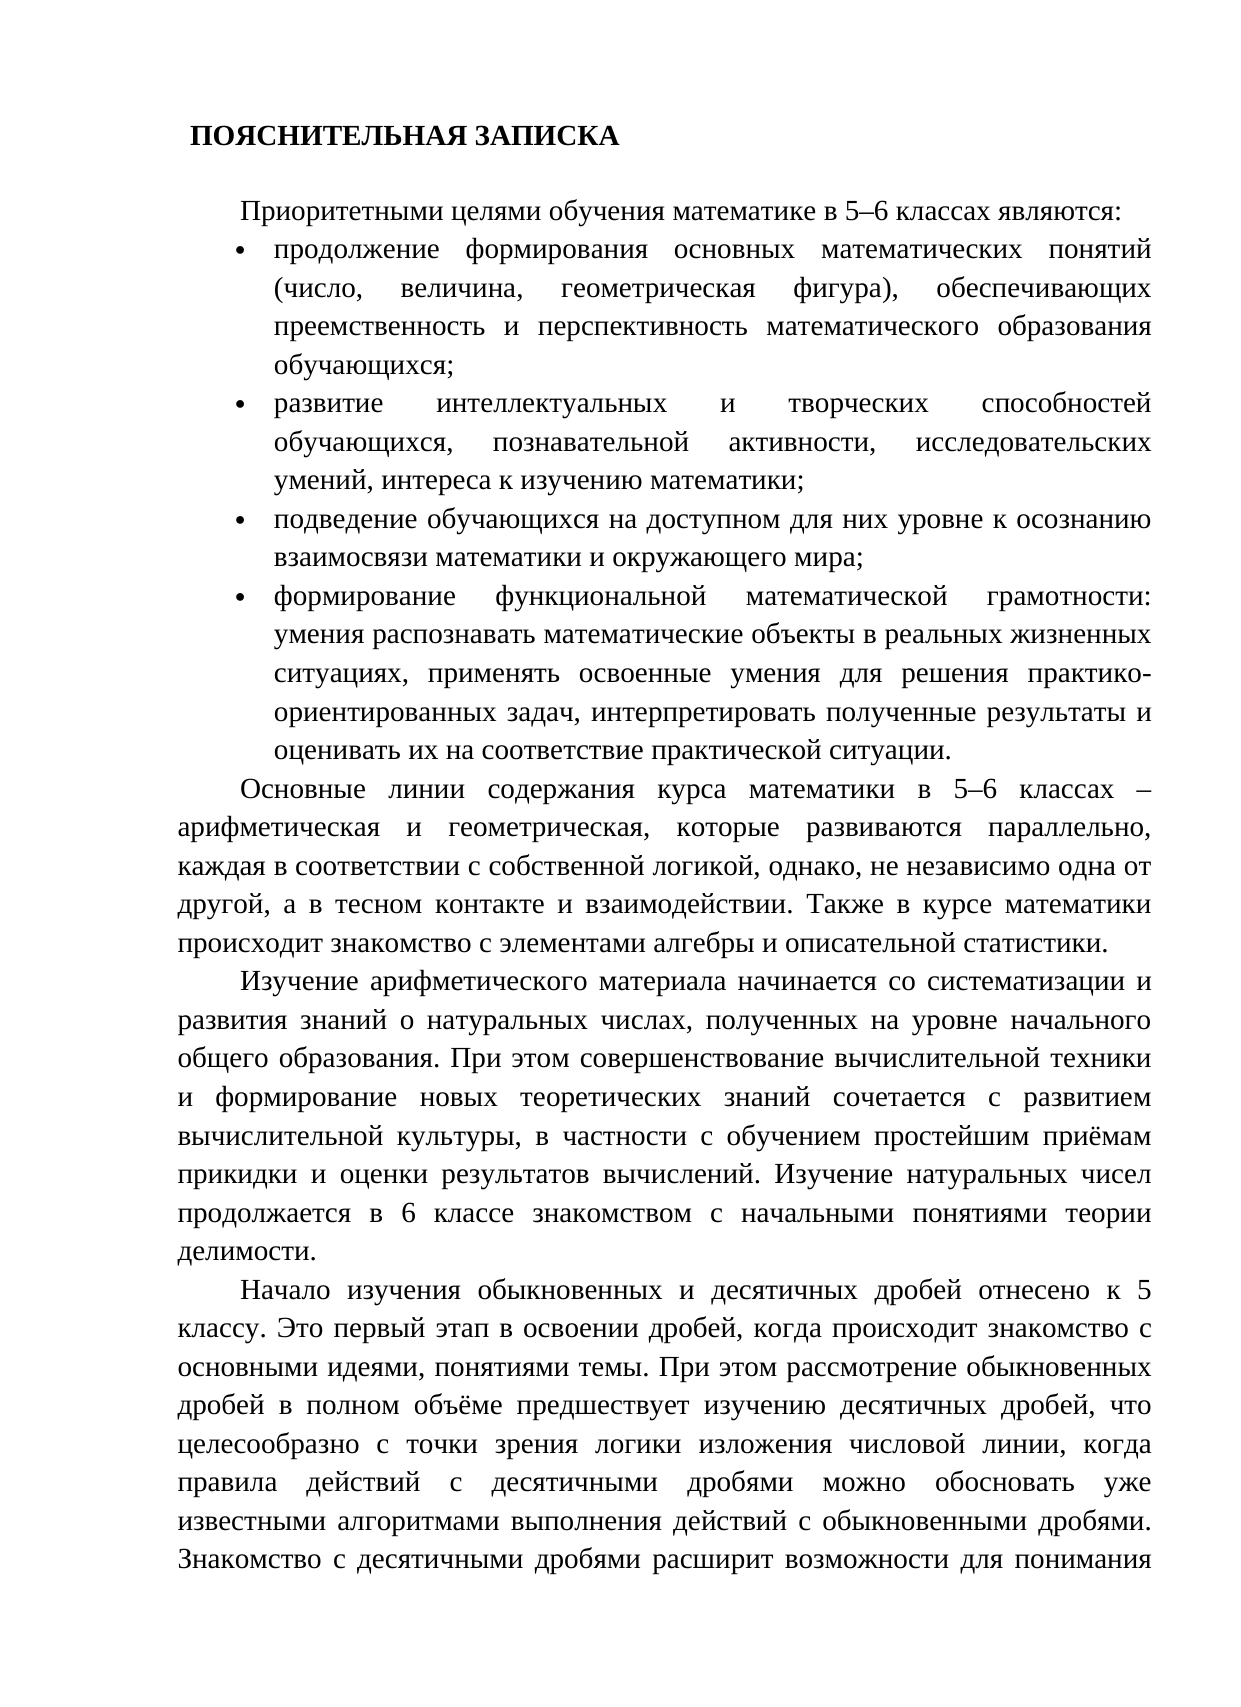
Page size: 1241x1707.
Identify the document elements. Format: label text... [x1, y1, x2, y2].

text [177, 1272, 1152, 1575]
text Основные линии содержания курса математики в 5–6 классах – арифметическая и геометрическая, которые развиваются параллельно, каждая в соответствии с собственной логикой, однако, не независимо одна от другой, а в тесном контакте и взаимодействии. Также в курсе математики происходит знакомство с элементами алгебры и описательной статистики. [177, 771, 1152, 958]
list формирование функциональной математической грамотности: умения распознавать математические объекты в реальных жизненных ситуациях, применять освоенные умения для решения практико-ориентированных задач, интерпретировать полученные результаты и оценивать их на соответствие практической ситуации. [236, 578, 1152, 766]
text ПОЯСНИТЕЛЬНАЯ ЗАПИСКА [190, 118, 1152, 152]
list продолжение формирования основных математических понятий (число, величина, геометрическая фигура), обеспечивающих преемственность и перспективность математического образования обучающихся; [236, 231, 1152, 380]
list развитие интеллектуальных и творческих способностей обучающихся, познавательной активности, исследовательских умений, интереса к изучению математики; [236, 385, 1152, 496]
text Изучение арифметического материала начинается со систематизации и развития знаний о натуральных числах, полученных на уровне начального общего образования. При этом совершенствование вычислительной техники и формирование новых теоретических знаний сочетается с развитием вычислительной культуры, в частности с обучением простейшим приёмам прикидки и оценки результатов вычислений. Изучение натуральных чисел продолжается в 6 классе знакомством с начальными понятиями теории делимости. [177, 963, 1152, 1267]
list подведение обучающихся на доступном для них уровне к осознанию взаимосвязи математики и окружающего мира; [236, 501, 1152, 573]
text Приоритетными целями обучения математике в 5–6 классах являются: [177, 193, 1152, 226]
